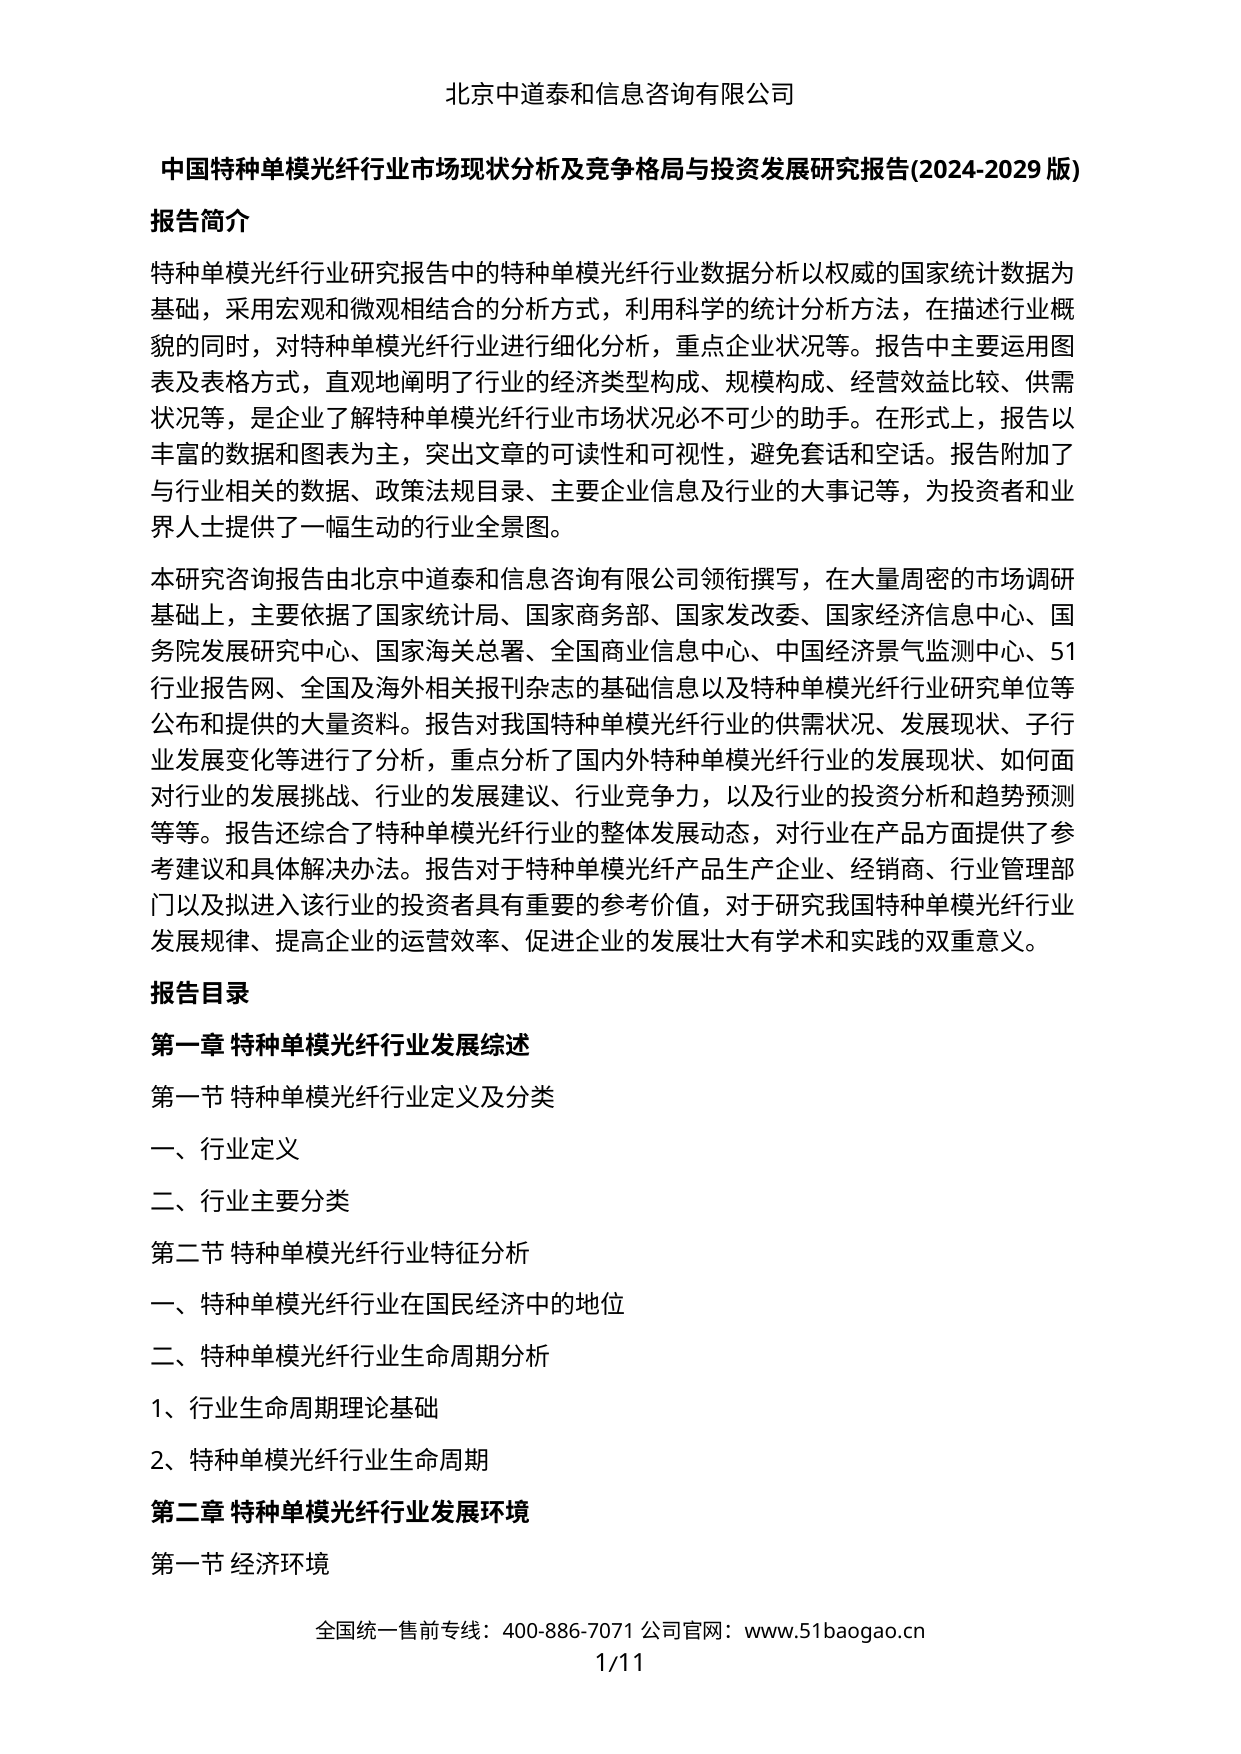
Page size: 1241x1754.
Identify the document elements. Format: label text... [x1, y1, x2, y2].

text 第二节 特种单模光纤行业特征分析 [150, 1233, 1090, 1269]
text 第一章 特种单模光纤行业发展综述 [150, 1026, 1090, 1062]
text 报告简介 [150, 202, 1090, 238]
text 中国特种单模光纤行业市场现状分析及竞争格局与投资发展研究报告(2024-2029版) [150, 150, 1090, 186]
text 报告目录 [150, 974, 1090, 1010]
text 本研究咨询报告由北京中道泰和信息咨询有限公司领衔撰写，在大量周密的市场调研基础上，主要依据了国家统计局、国家商务部、国家发改委、国家经济信息中心、国务院发展研究中心、国家海关总署、全国商业信息中心、中国经济景气监测中心、51行业报告网、全国及海外相关报刊杂志的基础信息以及特种单模光纤行业研究单位等公布和提供的大量资料。报告对我国特种单模光纤行业的供需状况、发展现状、子行业发展变化等进行了分析，重点分析了国内外特种单模光纤行业的发展现状、如何面对行业的发展挑战、行业的发展建议、行业竞争力，以及行业的投资分析和趋势预测等等。报告还综合了特种单模光纤行业的整体发展动态，对行业在产品方面提供了参考建议和具体解决办法。报告对于特种单模光纤产品生产企业、经销商、行业管理部门以及拟进入该行业的投资者具有重要的参考价值，对于研究我国特种单模光纤行业发展规律、提高企业的运营效率、促进企业的发展壮大有学术和实践的双重意义。 [150, 559, 1090, 958]
text 第一节 特种单模光纤行业定义及分类 [150, 1077, 1090, 1114]
text 第二章 特种单模光纤行业发展环境 [150, 1492, 1090, 1529]
text 二、行业主要分类 [150, 1181, 1090, 1217]
text 一、行业定义 [150, 1129, 1090, 1166]
text 2、特种单模光纤行业生命周期 [150, 1441, 1090, 1477]
text 一、特种单模光纤行业在国民经济中的地位 [150, 1285, 1090, 1321]
text 第一节 经济环境 [150, 1544, 1090, 1581]
text 二、特种单模光纤行业生命周期分析 [150, 1337, 1090, 1373]
text 1、行业生命周期理论基础 [150, 1389, 1090, 1425]
text 特种单模光纤行业研究报告中的特种单模光纤行业数据分析以权威的国家统计数据为基础，采用宏观和微观相结合的分析方式，利用科学的统计分析方法，在描述行业概貌的同时，对特种单模光纤行业进行细化分析，重点企业状况等。报告中主要运用图表及表格方式，直观地阐明了行业的经济类型构成、规模构成、经营效益比较、供需状况等，是企业了解特种单模光纤行业市场状况必不可少的助手。在形式上，报告以丰富的数据和图表为主，突出文章的可读性和可视性，避免套话和空话。报告附加了与行业相关的数据、政策法规目录、主要企业信息及行业的大事记等，为投资者和业界人士提供了一幅生动的行业全景图。 [150, 254, 1090, 544]
